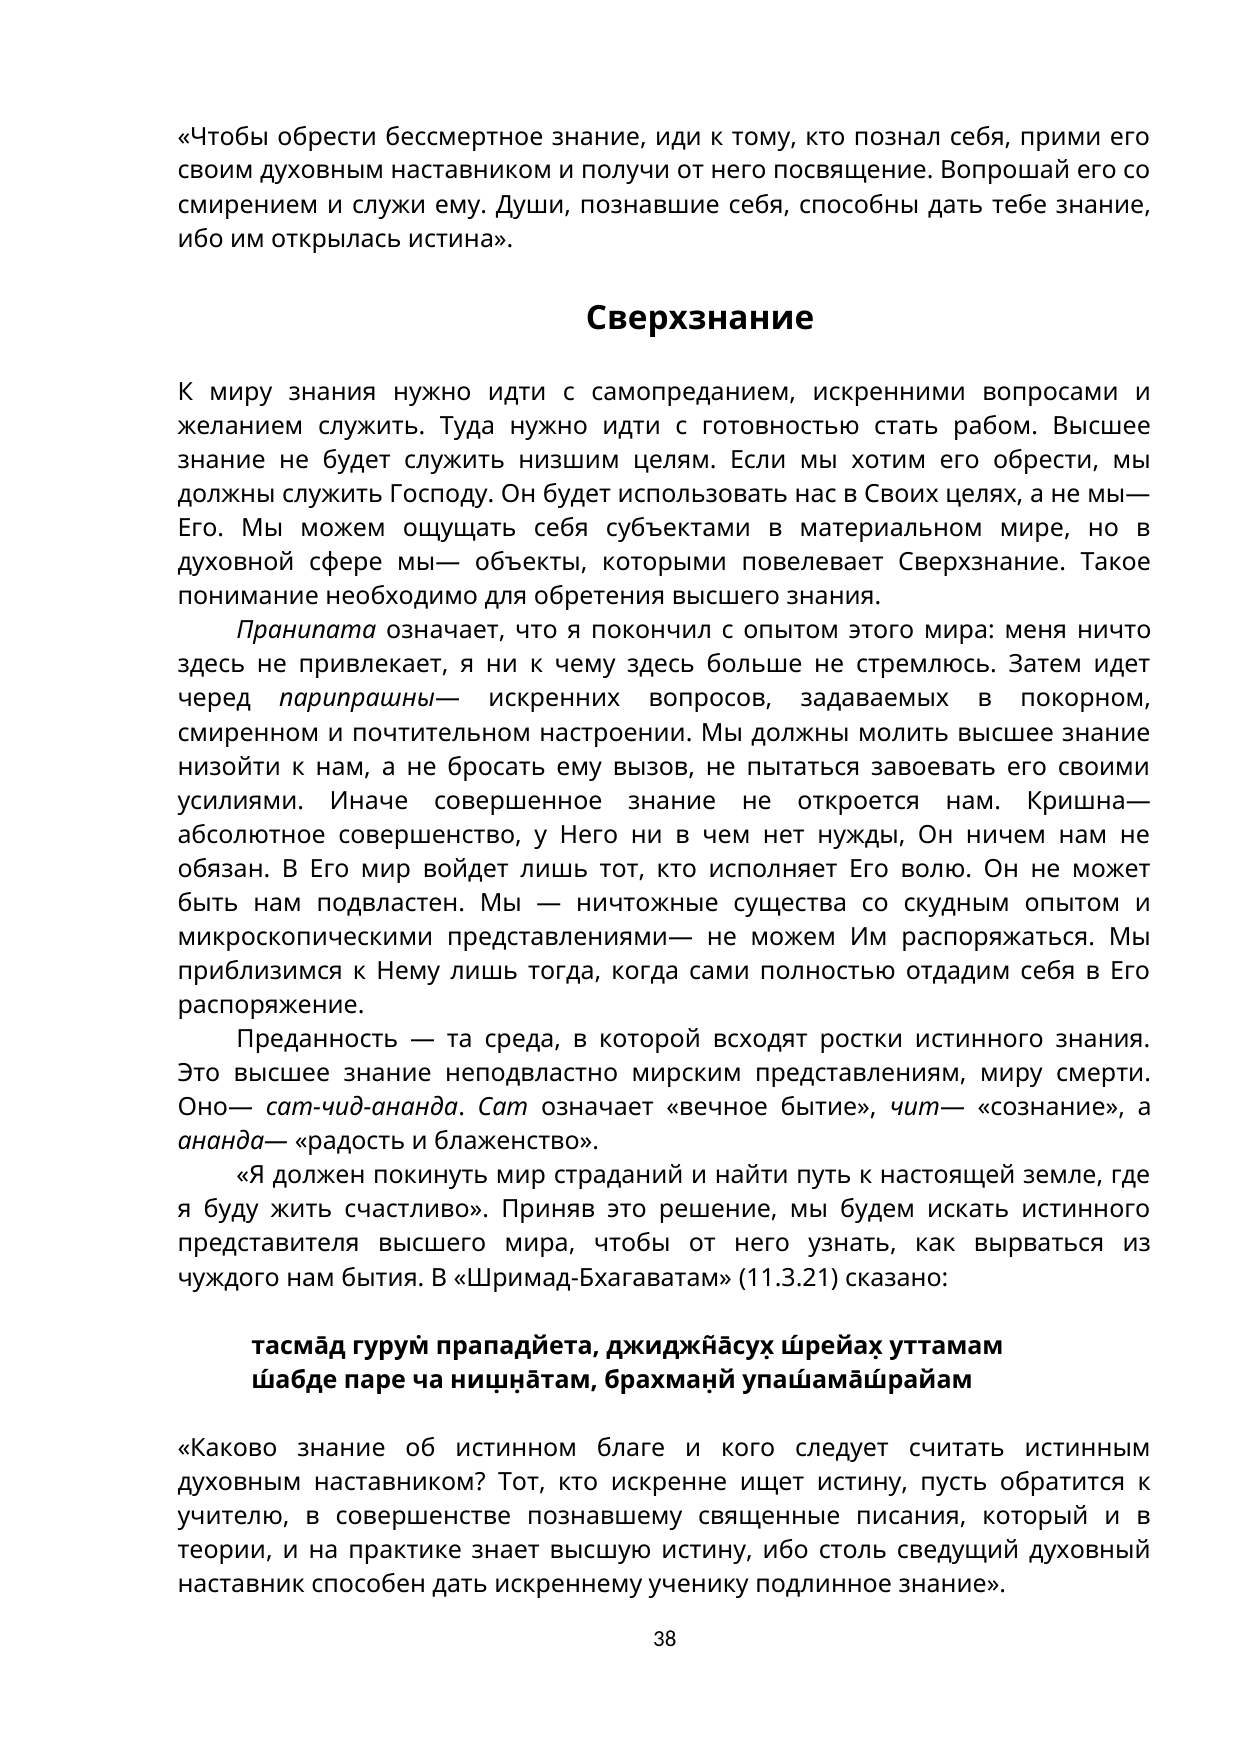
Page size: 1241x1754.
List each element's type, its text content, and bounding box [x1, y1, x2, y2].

text Преданность — та среда, в которой всходят ростки истинного знания. Это высшее знание неподвластно мирским представлениям, миру смерти. Оно— сат-чид-ананда. Сат означает «вечное бытие», чит— «сознание», а ананда— «радость и блаженство». [177, 1021, 1152, 1157]
text ш́абде паре ча ниш̣н̣а̄там, брахман̣й упаш́ама̄ш́райам [251, 1361, 1152, 1395]
text Сверхзнание [177, 294, 1152, 339]
text Пранипата означает, что я покончил с опытом этого мира: меня ничто здесь не привлекает, я ни к чему здесь больше не стремлюсь. Затем идет черед парипрашны— искренних вопросов, задаваемых в покорном, смиренном и почтительном настроении. Мы должны молить высшее знание низойти к нам, а не бросать ему вызов, не пытаться завоевать его своими усилиями. Иначе совершенное знание не откроется нам. Кришна— абсолютное совершенство, у Него ни в чем нет нужды, Он ничем нам не обязан. В Его мир войдет лишь тот, кто исполняет Его волю. Он не может быть нам подвластен. Мы — ничтожные существа со скудным опытом и микроскопическими представлениями— не можем Им распоряжаться. Мы приблизимся к Нему лишь тогда, когда сами полностью отдадим себя в Его распоряжение. [177, 612, 1152, 1021]
text «Я должен покинуть мир страданий и найти путь к настоящей земле, где я буду жить счастливо». Приняв это решение, мы будем искать истинного представителя высшего мира, чтобы от него узнать, как вырваться из чуждого нам бытия. В «Шримад-Бхагаватам» (11.3.21) сказано: [177, 1157, 1152, 1293]
text «Чтобы обрести бессмертное знание, иди к тому, кто познал себя, прими его своим духовным наставником и получи от него посвящение. Вопрошай его со смирением и служи ему. Души, познавшие себя, способны дать тебе знание, ибо им открылась истина». [177, 118, 1152, 254]
text К миру знания нужно идти с самопреданием, искренними вопросами и желанием служить. Туда нужно идти с готовностью стать рабом. Высшее знание не будет служить низшим целям. Если мы хотим его обрести, мы должны служить Господу. Он будет использовать нас в Своих целях, а не мы— Его. Мы можем ощущать себя субъектами в материальном мире, но в духовной сфере мы— объекты, которыми повелевает Сверхзнание. Такое понимание необходимо для обретения высшего знания. [177, 373, 1152, 612]
text «Каково знание об истинном благе и кого следует считать истинным духовным наставником? Тот, кто искренне ищет истину, пусть обратится к учителю, в совершенстве познавшему священные писания, который и в теории, и на практике знает высшую истину, ибо столь сведущий духовный наставник способен дать искреннему ученику подлинное знание». [177, 1429, 1152, 1600]
text тасма̄д гурум̇ прападйета, джиджн̃а̄сух̣ ш́рейах̣ уттамам [251, 1327, 1152, 1361]
